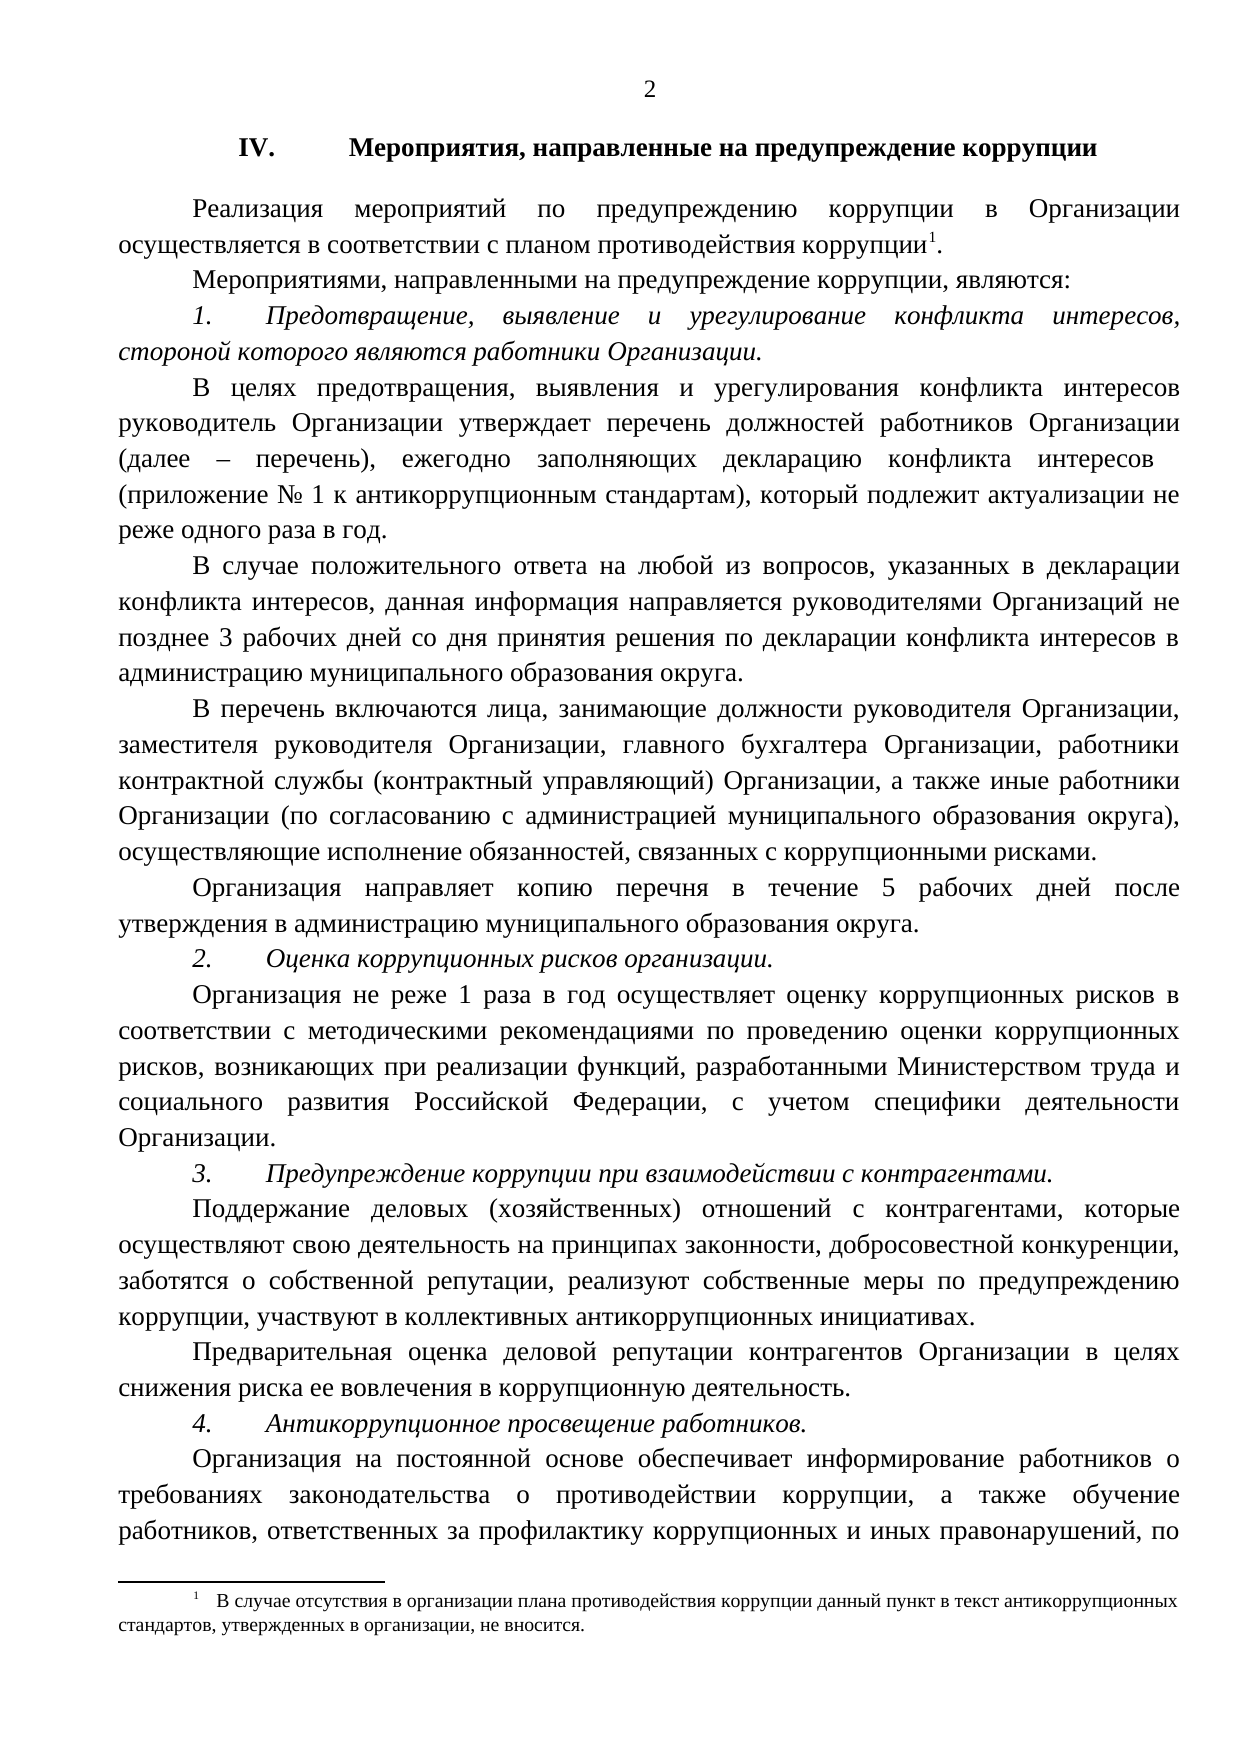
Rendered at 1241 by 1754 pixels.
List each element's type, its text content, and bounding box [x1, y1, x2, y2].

list Оценка коррупционных рисков организации. [118, 942, 1181, 973]
list Предупреждение коррупции при взаимодействии с контрагентами. [118, 1157, 1181, 1188]
text Поддержание деловых (хозяйственных) отношений с контрагентами, которые осуществляют свою деятельность на принципах законности, добросовестной конкуренции, заботятся о собственной репутации, реализуют собственные меры по предупреждению коррупции, участвуют в коллективных антикоррупционных инициативах. [118, 1192, 1181, 1331]
list Антикоррупционное просвещение работников. [118, 1407, 1181, 1438]
text В случае положительного ответа на любой из вопросов, указанных в декларации конфликта интересов, данная информация направляется руководителями Организаций не позднее 3 рабочих дней со дня принятия решения по декларации конфликта интересов в администрацию муниципального образования округа. [118, 549, 1181, 688]
text Организация не реже 1 раза в год осуществляет оценку коррупционных рисков в соответствии с методическими рекомендациями по проведению оценки коррупционных рисков, возникающих при реализации функций, разработанными Министерством труда и социального развития Российской Федерации, с учетом специфики деятельности Организации. [118, 978, 1181, 1152]
text Реализация мероприятий по предупреждению коррупции в Организации осуществляется в соответствии с планом противодействия коррупции. [118, 192, 1181, 259]
list Предотвращение, выявление и урегулирование конфликта интересов, стороной которого являются работники Организации. [118, 299, 1181, 366]
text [118, 1443, 1181, 1545]
text Организация направляет копию перечня в течение 5 рабочих дней после утверждения в администрацию муниципального образования округа. [118, 871, 1181, 938]
text Мероприятиями, направленными на предупреждение коррупции, являются: [118, 263, 1181, 295]
text Предварительная оценка деловой репутации контрагентов Организации в целях снижения риска ее вовлечения в коррупционную деятельность. [118, 1335, 1181, 1402]
list Мероприятия, направленные на предупреждение коррупции [118, 131, 1181, 162]
text В перечень включаются лица, занимающие должности руководителя Организации, заместителя руководителя Организации, главного бухгалтера Организации, работники контрактной службы (контрактный управляющий) Организации, а также иные работники Организации (по согласованию с администрацией муниципального образования округа), осуществляющие исполнение обязанностей, связанных с коррупционными рисками. [118, 692, 1181, 866]
text В целях предотвращения, выявления и урегулирования конфликта интересов руководитель Организации утверждает перечень должностей работников Организации (далее – перечень), ежегодно заполняющих декларацию конфликта интересов (приложение № 1 к антикоррупционным стандартам), который подлежит актуализации не реже одного раза в год. [118, 371, 1181, 545]
